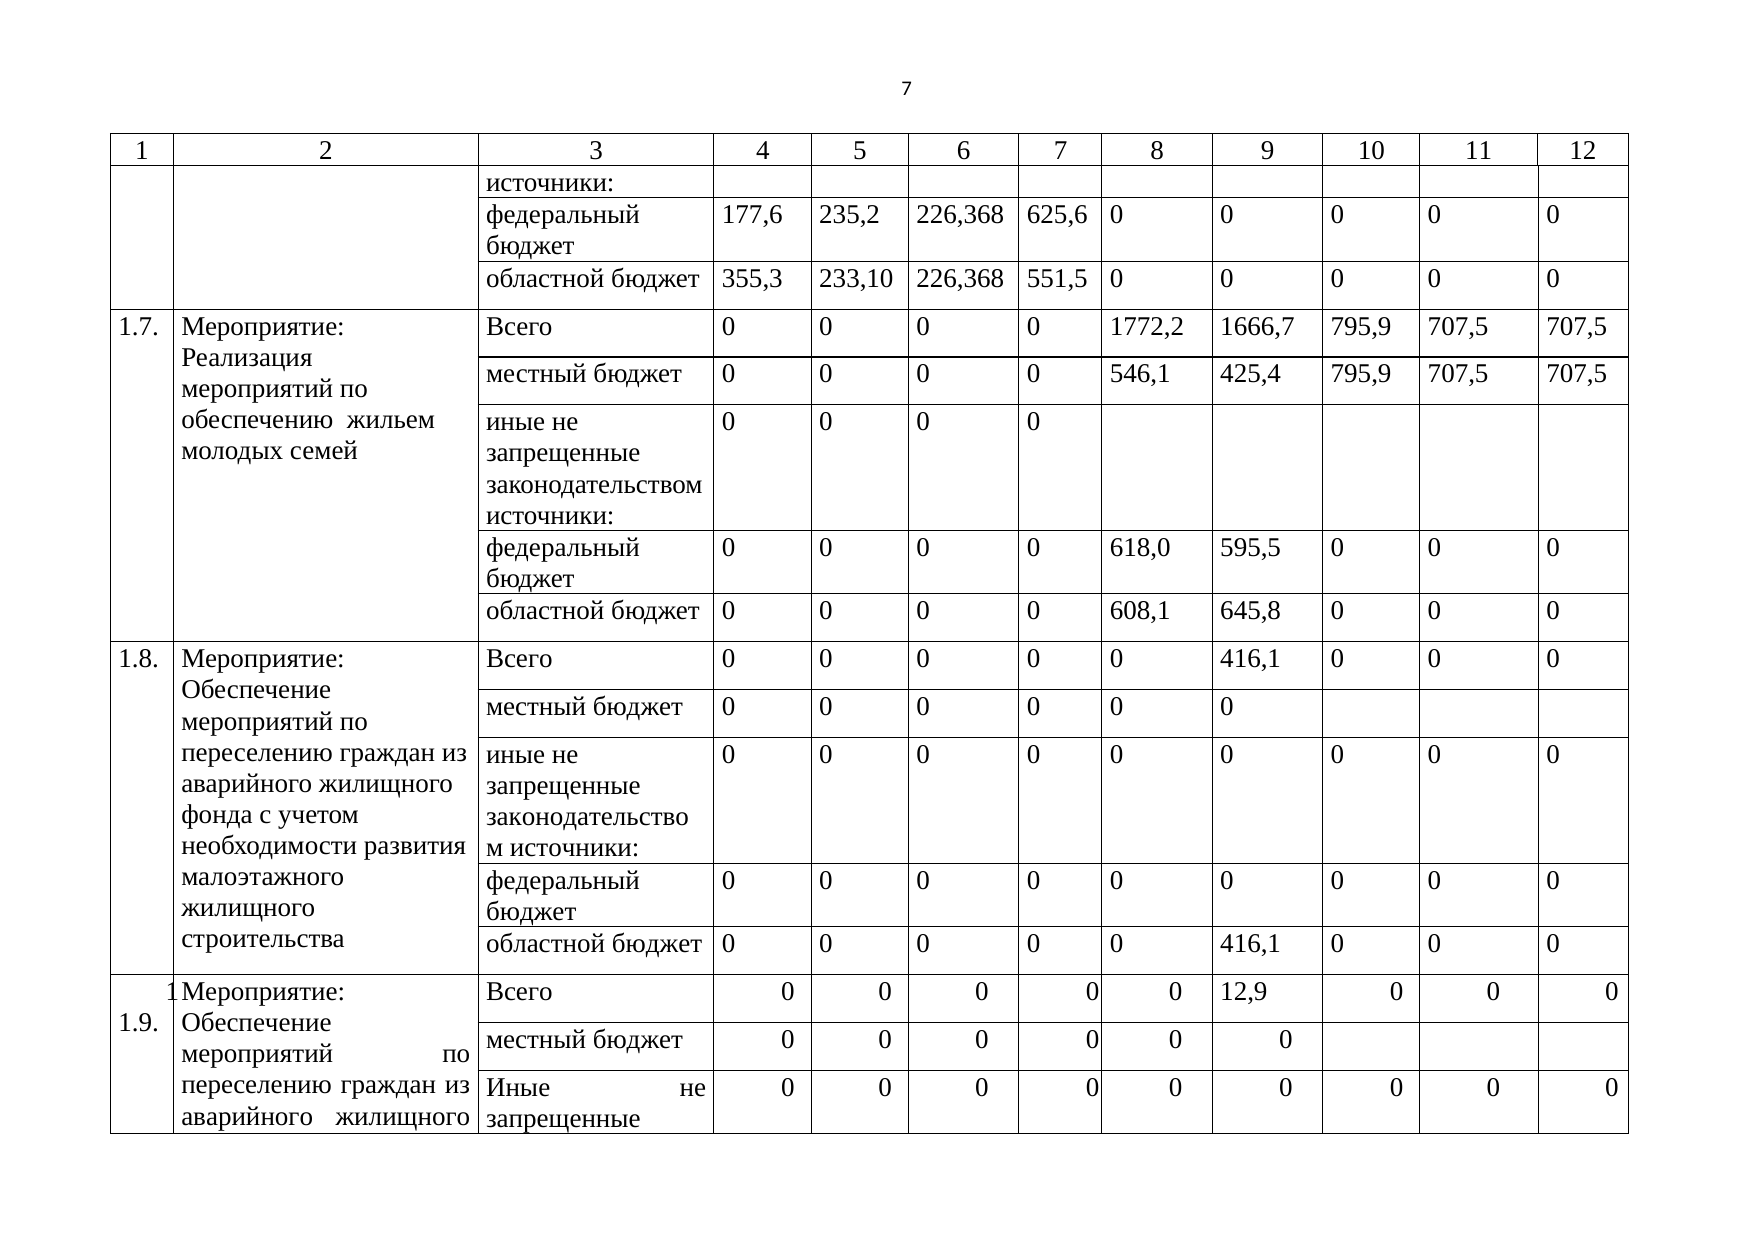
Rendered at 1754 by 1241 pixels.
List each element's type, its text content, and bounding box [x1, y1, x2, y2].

table_cell 0 [909, 531, 1018, 593]
table_cell 0 [1019, 642, 1101, 689]
table_cell иные не запрещенные законодательством источники: [479, 738, 713, 863]
table_cell 0 [1213, 864, 1322, 926]
table_cell областной бюджет [479, 594, 713, 641]
table_header 4 [714, 134, 811, 165]
table_cell 0 [909, 405, 1018, 530]
table_cell 0 [714, 358, 811, 404]
table_cell 0 [1019, 531, 1101, 593]
table_cell 0 [1539, 1071, 1628, 1133]
table_cell [1539, 166, 1628, 197]
table_cell 0 [909, 358, 1018, 404]
table_cell 0 [1323, 864, 1419, 926]
table_cell 226,368 [909, 198, 1018, 261]
table_cell 0 [812, 1071, 908, 1133]
table_cell 0 [812, 975, 908, 1022]
table_cell местный бюджет [479, 690, 713, 737]
table_cell 0 [812, 1023, 908, 1070]
table_cell 0 [1323, 927, 1419, 974]
table_cell 0 [812, 738, 908, 863]
table_cell 0 [1539, 594, 1628, 641]
table_header 3 [479, 134, 713, 165]
table_cell 0 [1420, 975, 1538, 1022]
table_cell [1019, 166, 1101, 197]
table_cell 707,5 [1539, 310, 1628, 356]
table_cell 0 [1019, 975, 1101, 1022]
table_cell 707,5 [1539, 358, 1628, 404]
table_cell Всего [479, 975, 713, 1022]
table_header 11 [1420, 134, 1537, 165]
table_cell местный бюджет [479, 1023, 713, 1070]
table_cell 0 [909, 927, 1018, 974]
table_cell 0 [812, 927, 908, 974]
table_cell 0 [1323, 738, 1419, 863]
table_cell областной бюджет [479, 927, 713, 974]
table_cell Всего [479, 642, 713, 689]
table_cell 0 [714, 642, 811, 689]
table_cell Всего [479, 310, 713, 356]
table_cell 0 [1019, 738, 1101, 863]
table_cell 0 [1213, 690, 1322, 737]
table_cell 0 [1019, 310, 1101, 356]
table_cell иные не запрещенные законодательством источники: [479, 405, 713, 530]
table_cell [479, 1071, 713, 1133]
table_cell 235,2 [812, 198, 908, 261]
table_cell 0 [1420, 198, 1538, 261]
table_cell 355,3 [714, 262, 811, 308]
table_cell 0 [812, 690, 908, 737]
table_cell 795,9 [1323, 358, 1419, 404]
table_header 5 [812, 134, 908, 165]
table_cell 546,1 [1102, 358, 1212, 404]
table_cell 0 [1420, 738, 1538, 863]
table_cell [1539, 690, 1628, 737]
table_cell 0 [1323, 198, 1419, 261]
table_cell 0 [1539, 738, 1628, 863]
table_cell 0 [1102, 738, 1212, 863]
table_cell 226,368 [909, 262, 1018, 308]
table_cell 0 [812, 594, 908, 641]
table_cell 0 [1323, 594, 1419, 641]
table_cell [714, 166, 811, 197]
table_cell 0 [714, 738, 811, 863]
table_cell 0 [909, 975, 1018, 1022]
table_cell 1666,7 [1213, 310, 1322, 356]
table_cell 0 [909, 1071, 1018, 1133]
table_cell 11.9. [111, 975, 173, 1133]
table_cell 595,5 [1213, 531, 1322, 593]
table_cell 0 [1102, 1071, 1212, 1133]
table_cell 0 [1323, 262, 1419, 308]
table_cell 0 [1539, 262, 1628, 308]
table_cell 0 [812, 864, 908, 926]
table_cell 0 [714, 927, 811, 974]
table_cell [812, 166, 908, 197]
table_cell федеральный бюджет [479, 531, 713, 593]
table_cell 0 [1019, 1071, 1101, 1133]
table_cell 0 [812, 531, 908, 593]
table_cell [1102, 166, 1212, 197]
table_cell 0 [909, 738, 1018, 863]
table_cell 0 [1323, 642, 1419, 689]
table_cell [1323, 1023, 1419, 1070]
table_cell [1420, 1023, 1538, 1070]
table_cell 0 [714, 310, 811, 356]
table_header 12 [1538, 134, 1628, 165]
table_cell 0 [1019, 405, 1101, 530]
table_cell 0 [1019, 690, 1101, 737]
table_cell 0 [1420, 642, 1538, 689]
table_header 10 [1323, 134, 1419, 165]
table_cell 0 [1539, 642, 1628, 689]
table_cell 0 [1019, 1023, 1101, 1070]
table_cell федеральный бюджет [479, 864, 713, 926]
table_cell 0 [1323, 1071, 1419, 1133]
table_cell 0 [1213, 1071, 1322, 1133]
table_cell 0 [1420, 594, 1538, 641]
table_cell 425,4 [1213, 358, 1322, 404]
table_cell [1323, 405, 1419, 530]
table_cell 625,6 [1019, 198, 1101, 261]
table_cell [479, 166, 713, 197]
table_cell 416,1 [1213, 642, 1322, 689]
table_cell 0 [1420, 262, 1538, 308]
table_cell 0 [1539, 864, 1628, 926]
table_cell [1420, 405, 1538, 530]
table_cell [1213, 405, 1322, 530]
table_cell [1539, 405, 1628, 530]
table_cell 0 [1420, 1071, 1538, 1133]
table_cell 0 [714, 864, 811, 926]
table_cell [1213, 166, 1322, 197]
table_cell 0 [1019, 358, 1101, 404]
table_cell 1.8. [111, 642, 173, 974]
table_cell 12,9 [1213, 975, 1322, 1022]
table_cell областной бюджет [479, 262, 713, 308]
table_cell 0 [909, 864, 1018, 926]
table_cell 0 [714, 1023, 811, 1070]
table_cell 0 [909, 690, 1018, 737]
table_header 6 [909, 134, 1018, 165]
table_cell 0 [1102, 198, 1212, 261]
table_cell 707,5 [1420, 358, 1538, 404]
table_cell [1323, 690, 1419, 737]
table_cell [909, 166, 1018, 197]
table_cell местный бюджет [479, 358, 713, 404]
table_header 9 [1213, 134, 1322, 165]
table_cell 551,5 [1019, 262, 1101, 308]
table_cell [1323, 166, 1419, 197]
table_cell 645,8 [1213, 594, 1322, 641]
table_cell 0 [1539, 531, 1628, 593]
table_cell 0 [909, 642, 1018, 689]
table_cell 0 [909, 594, 1018, 641]
table_cell 0 [714, 1071, 811, 1133]
table_cell [1420, 690, 1538, 737]
table_cell 0 [812, 405, 908, 530]
table_cell 0 [1102, 927, 1212, 974]
table_cell 0 [812, 642, 908, 689]
table_cell 0 [714, 975, 811, 1022]
table_cell 0 [1102, 690, 1212, 737]
table_cell 0 [1102, 642, 1212, 689]
table_cell 0 [812, 310, 908, 356]
table_header 7 [1019, 134, 1101, 165]
table_cell [1102, 405, 1212, 530]
table_cell 795,9 [1323, 310, 1419, 356]
table_cell федеральный бюджет [479, 198, 713, 261]
table_cell 0 [714, 405, 811, 530]
table_cell 177,6 [714, 198, 811, 261]
table_cell 0 [1323, 531, 1419, 593]
table_cell 0 [1019, 864, 1101, 926]
table_cell 0 [1213, 262, 1322, 308]
table_cell 0 [1019, 594, 1101, 641]
table_cell 0 [909, 1023, 1018, 1070]
table_cell [1539, 1023, 1628, 1070]
table_cell 0 [1323, 975, 1419, 1022]
table_header 2 [174, 134, 478, 165]
table_header 8 [1102, 134, 1212, 165]
table_cell 416,1 [1213, 927, 1322, 974]
table_cell 0 [714, 531, 811, 593]
table_cell 707,5 [1420, 310, 1538, 356]
table_cell 0 [1102, 975, 1212, 1022]
table_cell 0 [1213, 198, 1322, 261]
table_cell 0 [1102, 1023, 1212, 1070]
table_cell 0 [1213, 1023, 1322, 1070]
table_cell 0 [812, 358, 908, 404]
table_cell Мероприятие: Обеспечение мероприятий по переселению граждан из аварийного жилищного фонда с учетом необходимости развития малоэтажного жилищного строительства [174, 642, 478, 974]
table_cell 0 [1539, 927, 1628, 974]
table_cell 0 [1213, 738, 1322, 863]
table_cell 0 [714, 594, 811, 641]
table_cell 0 [1102, 864, 1212, 926]
table_cell 0 [1420, 531, 1538, 593]
table_cell Мероприятие: Реализация мероприятий по обеспечению жильем молодых семей [174, 310, 478, 641]
table_cell 233,10 [812, 262, 908, 308]
table_cell 0 [1102, 262, 1212, 308]
table_cell 0 [909, 310, 1018, 356]
table_cell 1.7. [111, 310, 173, 641]
table_cell 0 [1539, 198, 1628, 261]
table_cell [1420, 166, 1538, 197]
table_cell 1772,2 [1102, 310, 1212, 356]
table_cell 608,1 [1102, 594, 1212, 641]
table_cell 0 [1420, 927, 1538, 974]
table_cell 0 [1420, 864, 1538, 926]
table_cell Мероприятие: Обеспечение мероприятий по переселению граждан из аварийного жилищного фонда, в том числе переселению граждан из аварийного жилищного фонда с учетом необходимости развития малоэтажного жилищного строительства [174, 975, 478, 1133]
table_cell 618,0 [1102, 531, 1212, 593]
table_cell 0 [714, 690, 811, 737]
table_header 1 [111, 134, 173, 165]
table_cell 0 [1019, 927, 1101, 974]
table_cell 0 [1539, 975, 1628, 1022]
